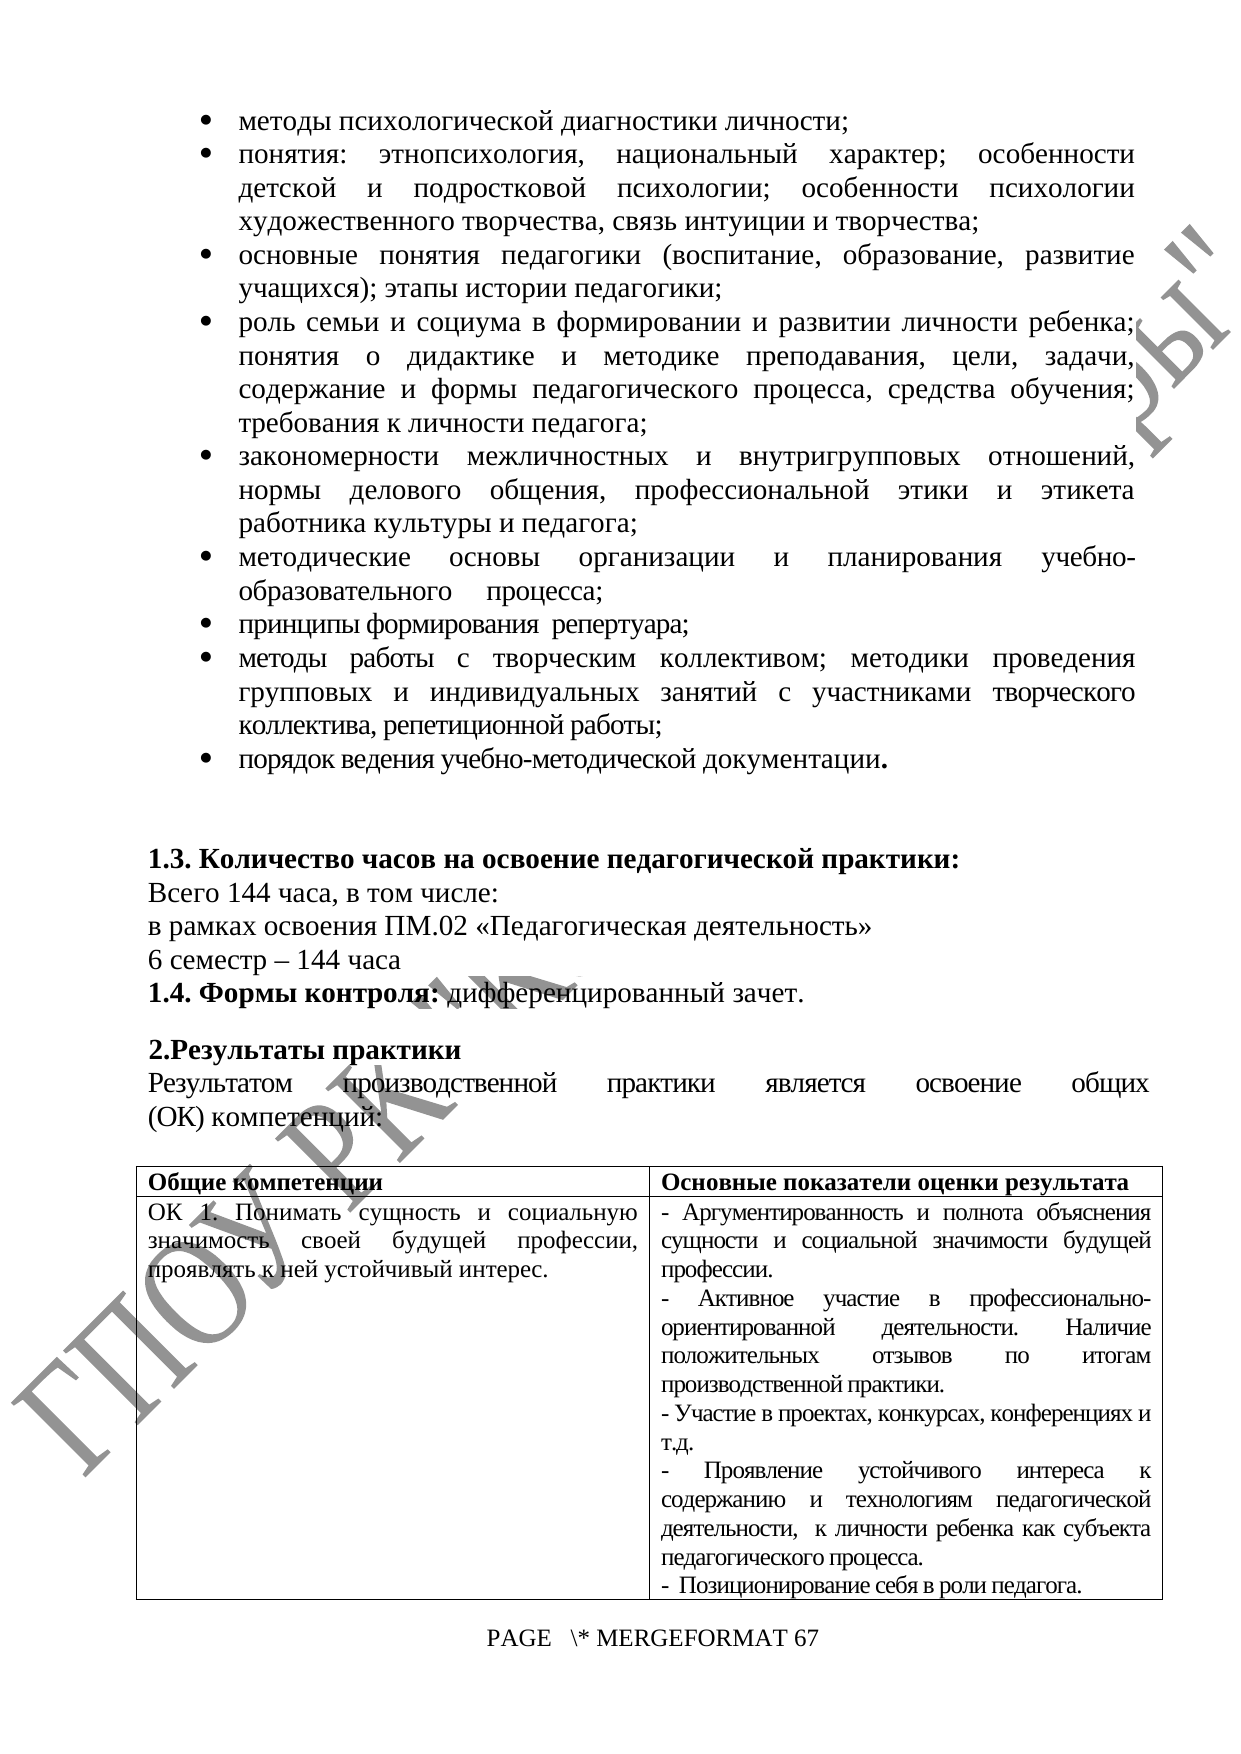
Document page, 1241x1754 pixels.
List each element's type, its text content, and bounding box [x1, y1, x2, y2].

list понятия: этнопсихология, национальный характер; особенности детской и подростковой психологии; особенности психологии художественного творчества, связь интуиции и творчества; [201, 136, 1136, 237]
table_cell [137, 1197, 649, 1599]
list методы психологической диагностики личности; [201, 103, 1136, 136]
list порядок ведения учебно-методической документации. [201, 741, 1136, 774]
text Всего 144 часа, в том числе: [148, 875, 1152, 908]
list основные понятия педагогики (воспитание, образование, развитие учащихся); этапы истории педагогики; [201, 237, 1136, 304]
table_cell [650, 1197, 1162, 1599]
list методы работы с творческим коллективом; методики проведения групповых и индивидуальных занятий с участниками творческого коллектива, репетиционной работы; [201, 640, 1136, 741]
list закономерности межличностных и внутригрупповых отношений, нормы делового общения, профессиональной этики и этикета работника культуры и педагога; [201, 438, 1136, 539]
table_header Основные показатели оценки результата [650, 1167, 1162, 1196]
text Результатом производственной практики является освоение общих (ОК) компетенций: [148, 1065, 1152, 1132]
text 6 семестр – 144 часа [148, 942, 1152, 976]
text 1.4. Формы контроля: дифференцированный зачет. [148, 976, 1152, 1009]
list принципы формирования репертуара; [201, 606, 1136, 640]
text 2.Результаты практики [148, 1037, 1152, 1065]
text в рамках освоения ПМ.02 «Педагогическая деятельность» [148, 908, 1152, 942]
text 1.3. Количество часов на освоение педагогической практики: [148, 841, 1152, 875]
list роль семьи и социума в формировании и развитии личности ребенка; понятия о дидактике и методике преподавания, цели, задачи, содержание и формы педагогического процесса, средства обучения; требования к личности педагога; [201, 304, 1136, 438]
list методические основы организации и планирования учебно-образовательного процесса; [201, 539, 1136, 606]
table_header Общие компетенции [137, 1167, 649, 1196]
